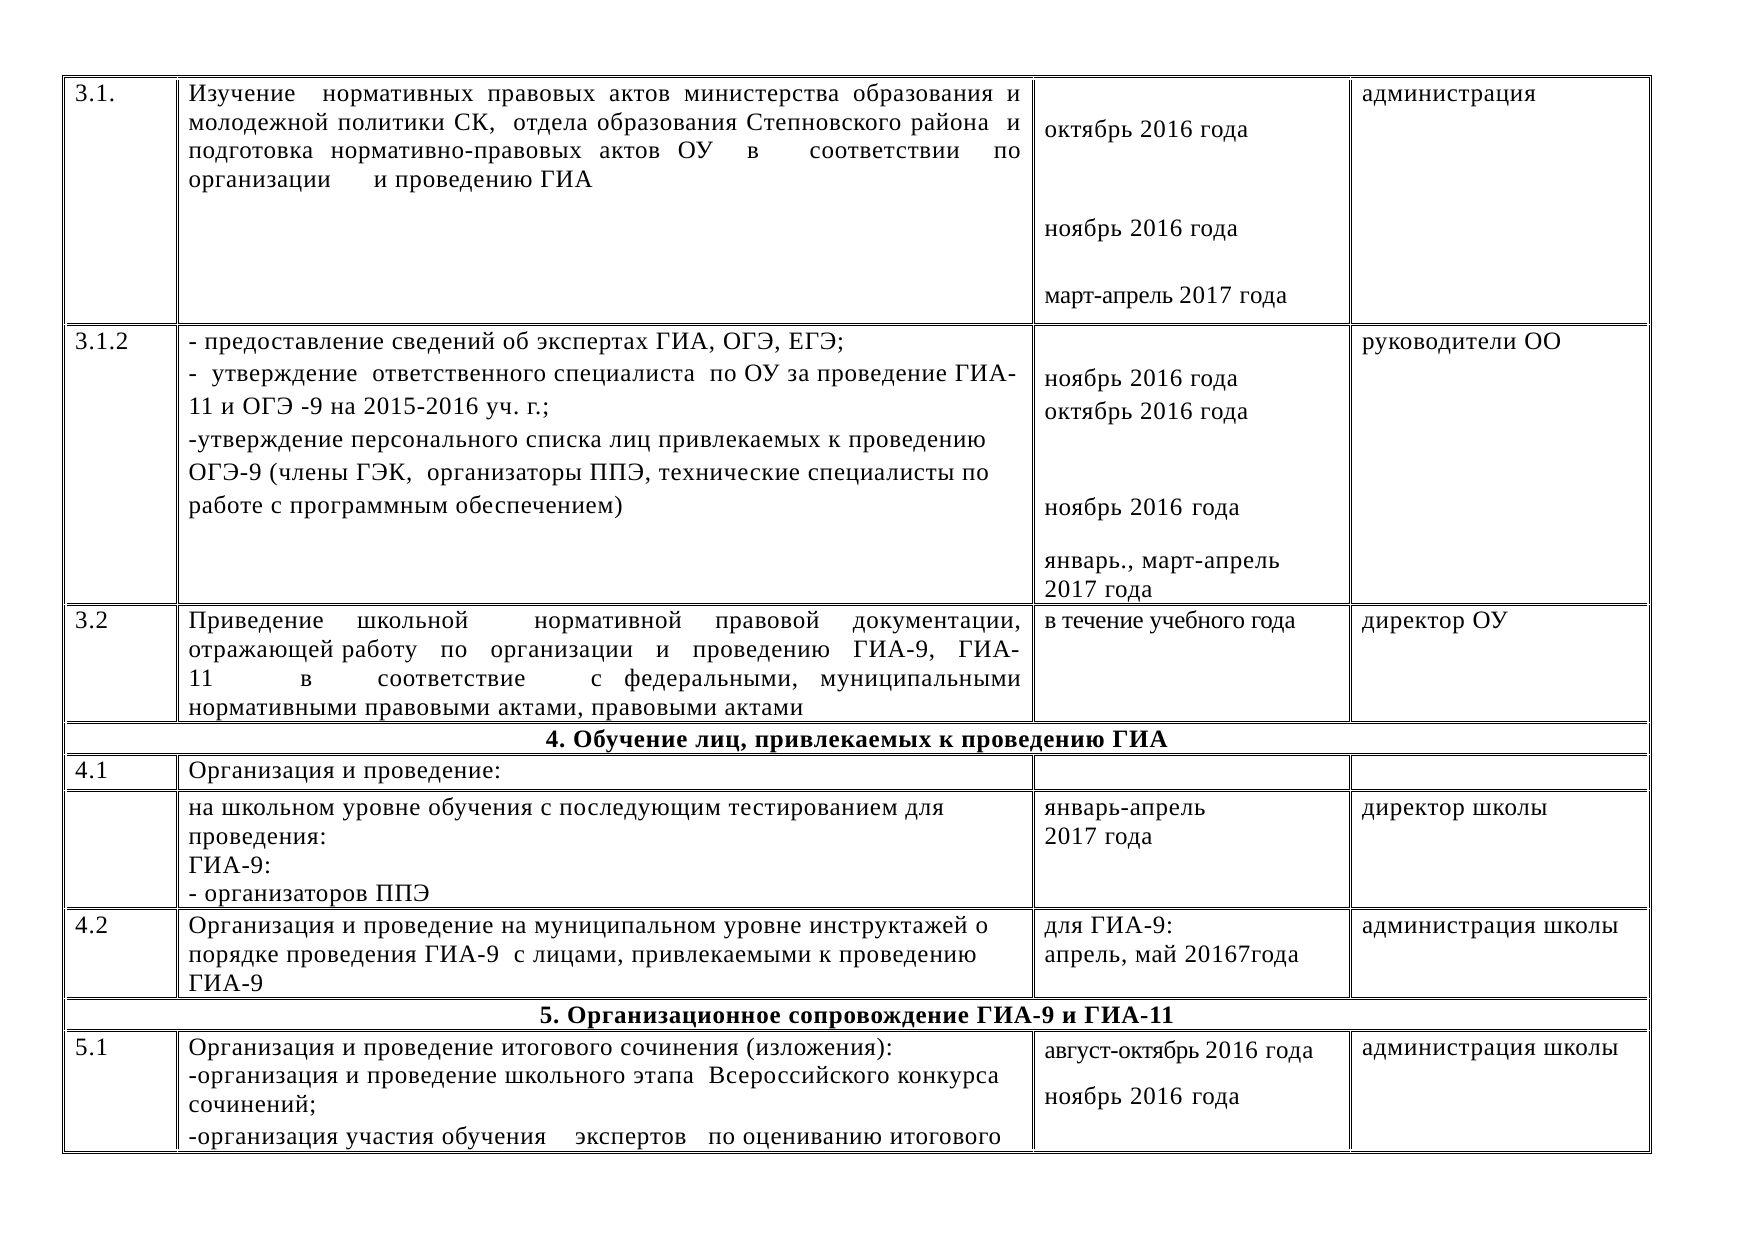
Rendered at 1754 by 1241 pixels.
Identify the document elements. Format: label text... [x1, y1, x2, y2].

table_cell руководители ОО [1351, 323, 1651, 602]
table_cell Приведение школьной нормативной правовой документации, отражающей работу по организации и проведению ГИА-9, ГИА-11 в соответствие с федеральными, муниципальными нормативными правовыми актами, правовыми актами [179, 606, 1032, 721]
table_cell ноябрь 2016 года октябрь 2016 года ноябрь 2016 года январь., март-апрель 2017 года [1035, 326, 1349, 602]
table_cell администрация школы [1351, 1029, 1649, 1151]
table_cell администрация школы [1351, 907, 1651, 997]
table_cell 5. Организационное сопровождение ГИА-9 и ГИА-11 [65, 997, 1649, 1028]
table_cell 4. Обучение лиц, привлекаемых к проведению ГИА [65, 721, 1649, 752]
table_cell администрация [1351, 78, 1649, 323]
table_cell - предоставление сведений об экспертах ГИА, ОГЭ, ЕГЭ; - утверждение ответственного специалиста по ОУ за проведение ГИА-11 и ОГЭ -9 на 2015-2016 уч. г.; -утверждение персонального списка лиц привлекаемых к проведению ОГЭ-9 (члены ГЭК, организаторы ППЭ, технические специалисты по работе с программным обеспечением) [179, 326, 1032, 602]
table_cell [1035, 756, 1055, 789]
table_cell директор ОУ [1352, 603, 1649, 721]
table_cell Изучение нормативных правовых актов министерства образования и молодежной политики СК, отдела образования Степновского района и подготовка нормативно-правовых актов ОУ в соответствии по организации и проведению ГИА [177, 78, 1033, 323]
table_cell [64, 789, 177, 907]
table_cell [1033, 1030, 1351, 1151]
table_cell октябрь 2016 года ноябрь 2016 года март-апрель 2017 года [1033, 76, 1351, 323]
table_cell директор школы [1351, 789, 1651, 907]
table_cell Организация и проведение на муниципальном уровне инструктажей о порядке проведения ГИА-9 с лицами, привлекаемыми к проведению ГИА-9 [179, 910, 1032, 997]
table_cell [1332, 756, 1349, 789]
table_cell на школьном уровне обучения с последующим тестированием для проведения: ГИА-9: - организаторов ППЭ [179, 792, 1032, 907]
table_cell для ГИА-9: апрель, май 20167года [1035, 910, 1349, 997]
table_cell Организация и проведение: [179, 756, 1032, 789]
table_cell [1352, 753, 1649, 789]
table_cell 3.1. [65, 78, 177, 323]
table_cell 4.1 [65, 753, 176, 789]
table_cell 4.2 [64, 907, 177, 997]
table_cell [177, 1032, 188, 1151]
table_cell в течение учебного года [1035, 606, 1349, 721]
table_cell январь-апрель 2017 года [1035, 792, 1349, 907]
table_cell 3.2 [65, 603, 176, 721]
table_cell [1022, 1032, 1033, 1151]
table_cell 3.1.2 [64, 323, 177, 602]
table_cell 5.1 [65, 1029, 177, 1151]
